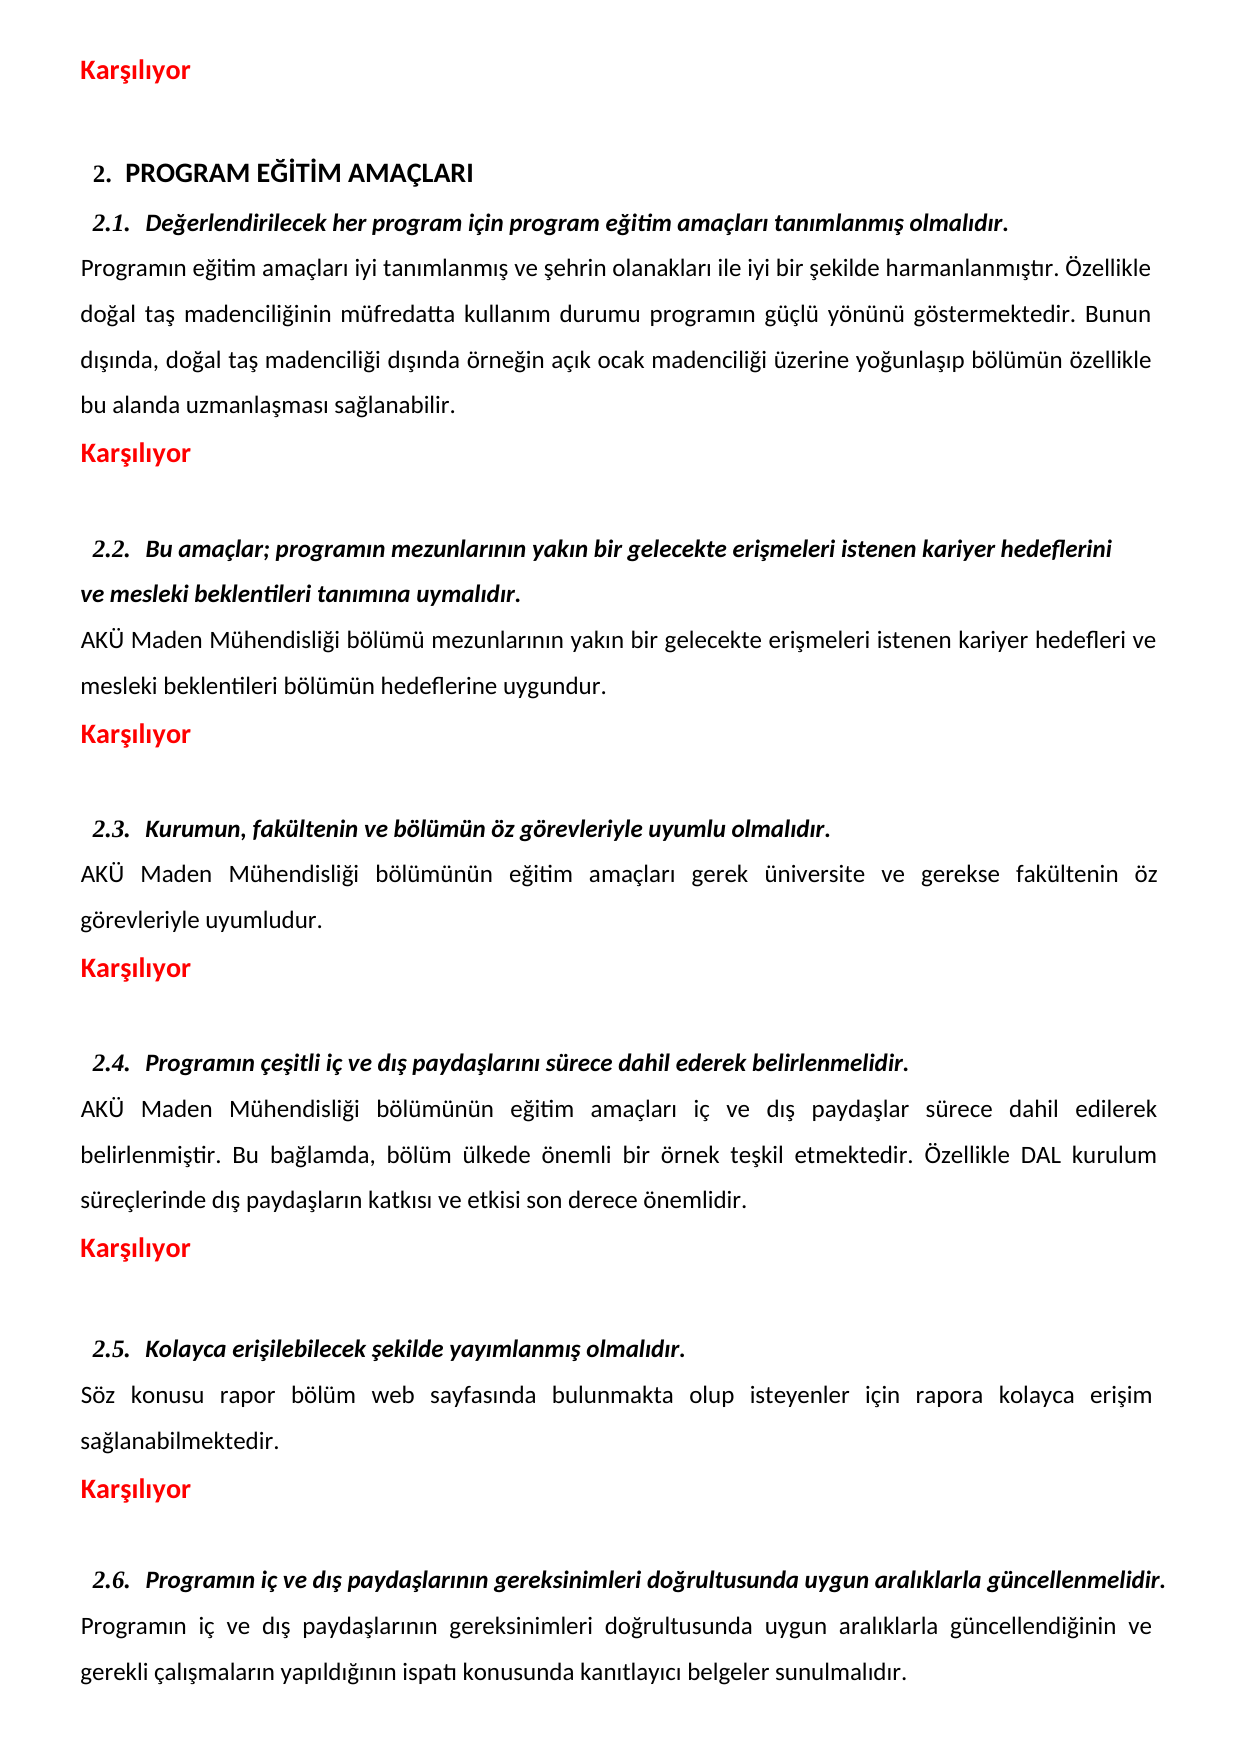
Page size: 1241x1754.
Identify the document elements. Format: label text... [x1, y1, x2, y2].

text AKÜ Maden Mühendisliği bölümünün eğitim amaçları iç ve dış paydaşlar sürece dahil edilerek belirlenmiştir. Bu bağlamda, bölüm ülkede önemli bir örnek teşkil etmektedir. Özellikle DAL kurulum süreçlerinde dış paydaşların katkısı ve etkisi son derece önemlidir. [80, 1093, 1159, 1215]
list Kolayca erişilebilecek şekilde yayımlanmış olmalıdır. [93, 1333, 1171, 1364]
text Karşılıyor [80, 950, 1159, 984]
list Programın çeşitli iç ve dış paydaşlarını sürece dahil ederek belirlenmelidir. [93, 1047, 1171, 1078]
text AKÜ Maden Mühendisliği bölümü mezunlarının yakın bir gelecekte erişmeleri istenen kariyer hedefleri ve mesleki beklentileri bölümün hedeflerine uygundur. [80, 624, 1159, 700]
list Kurumun, fakültenin ve bölümün öz görevleriyle uyumlu olmalıdır. [93, 813, 1171, 843]
list Değerlendirilecek her program için program eğitim amaçları tanımlanmış olmalıdır. [80, 207, 1171, 237]
text Programın iç ve dış paydaşlarının gereksinimleri doğrultusunda uygun aralıklarla güncellendiğinin ve gerekli çalışmaların yapıldığının ispatı konusunda kanıtlayıcı belgeler sunulmalıdır. [80, 1610, 1154, 1686]
text Karşılıyor [80, 52, 1171, 86]
list Programın iç ve dış paydaşlarının gereksinimleri doğrultusunda uygun aralıklarla güncellenmelidir. [80, 1564, 1171, 1595]
text Karşılıyor [80, 716, 1159, 750]
text Programın eğitim amaçları iyi tanımlanmış ve şehrin olanakları ile iyi bir şekilde harmanlanmıştır. Özellikle doğal taş madenciliğinin müfredatta kullanım durumu programın güçlü yönünü göstermektedir. Bunun dışında, doğal taş madenciliği dışında örneğin açık ocak madenciliği üzerine yoğunlaşıp bölümün özellikle bu alanda uzmanlaşması sağlanabilir. [80, 252, 1153, 420]
text AKÜ Maden Mühendisliği bölümünün eğitim amaçları gerek üniversite ve gerekse fakültenin öz görevleriyle uyumludur. [80, 859, 1159, 935]
text Karşılıyor [80, 1471, 1154, 1505]
list PROGRAM EĞİTİM AMAÇLARI [93, 155, 1171, 189]
list Bu amaçlar; programın mezunlarının yakın bir gelecekte erişmeleri istenen kariyer hedeflerini ve mesleki beklentileri tanımına uymalıdır. [80, 533, 1129, 609]
text Karşılıyor [80, 1230, 1171, 1265]
text Karşılıyor [80, 435, 1153, 470]
text Söz konusu rapor bölüm web sayfasında bulunmakta olup isteyenler için rapora kolayca erişim sağlanabilmektedir. [80, 1379, 1154, 1455]
